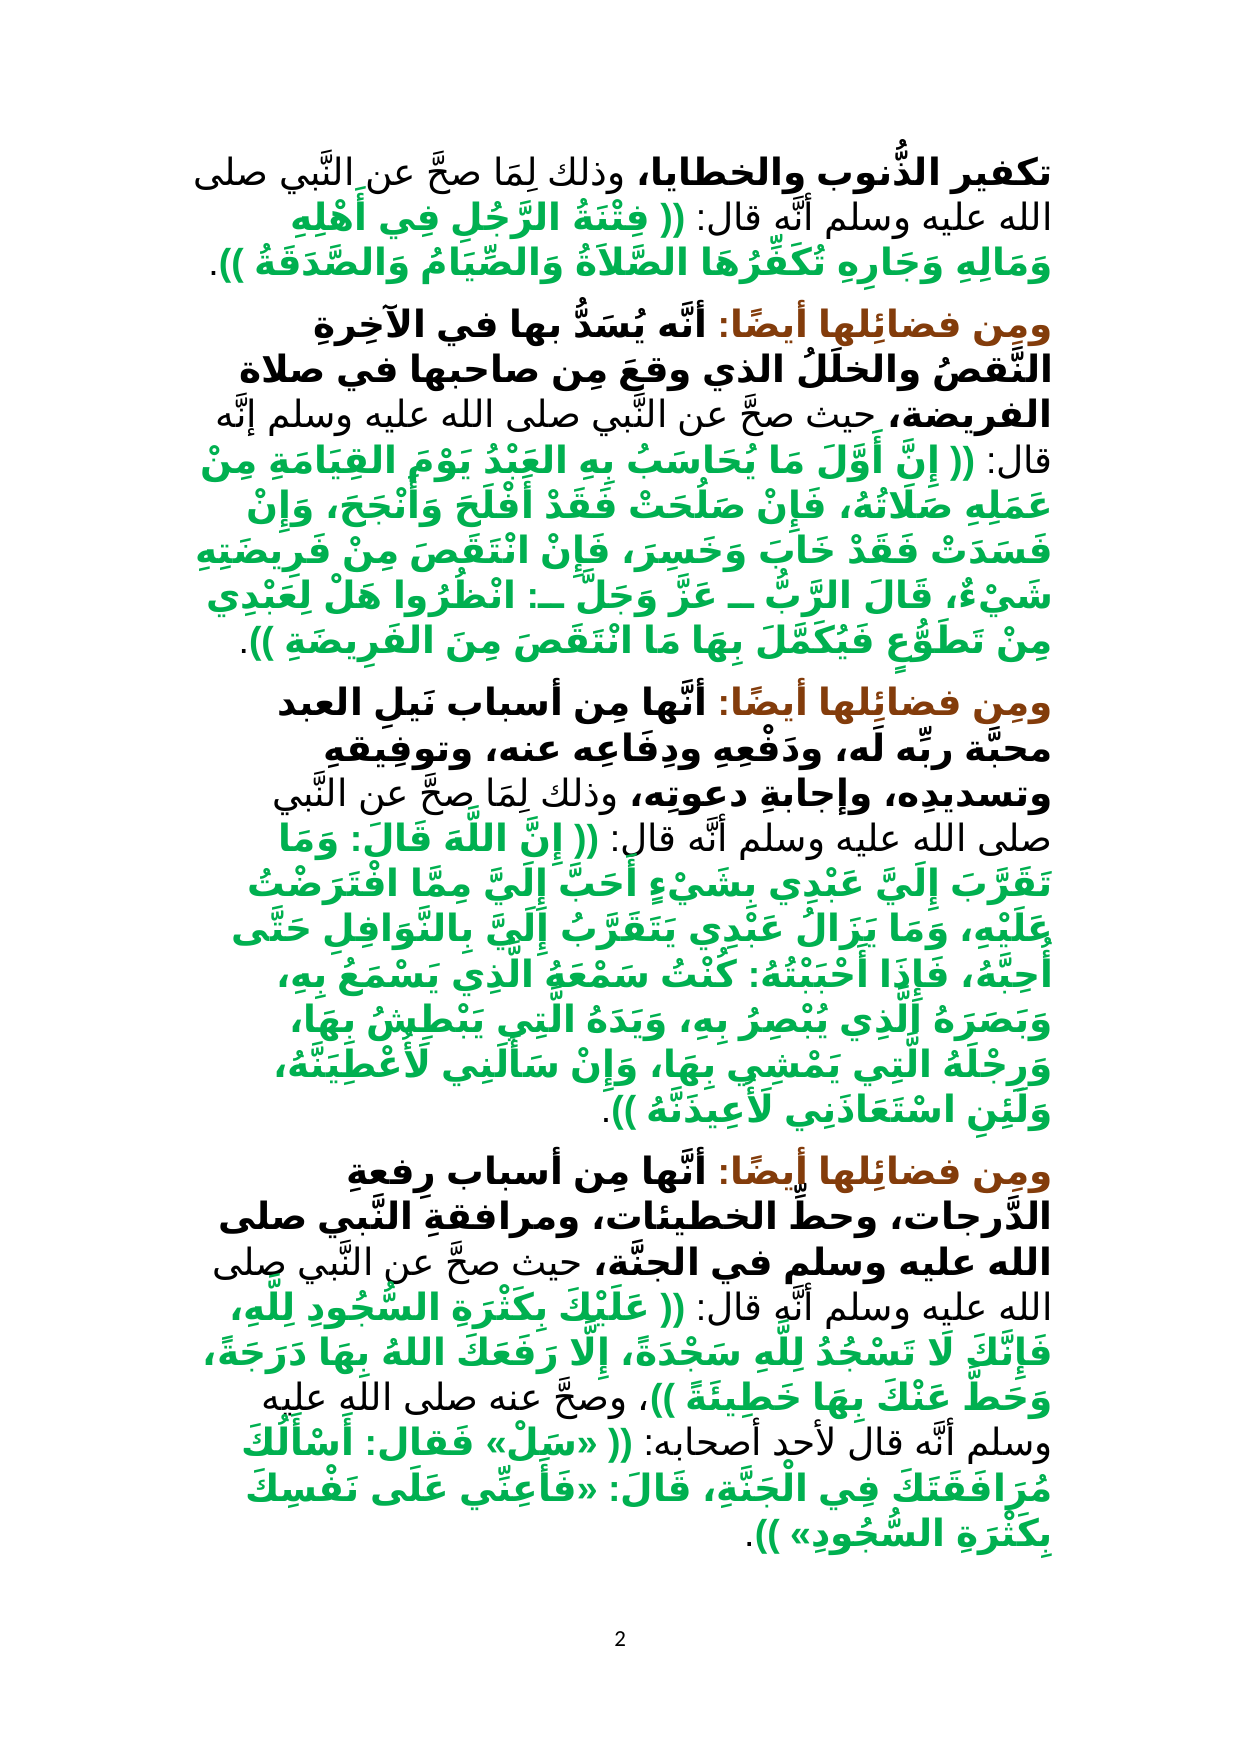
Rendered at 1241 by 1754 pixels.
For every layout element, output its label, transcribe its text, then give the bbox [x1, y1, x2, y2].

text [187, 150, 1053, 283]
text ومِن فضائِلها أيضًا: أنَّها مِن أسباب نَيلِ العبد محبَّة ربِّه لَه، ودَفْعِهِ ودِفَاعِه عنه، وتوفِيقهِ وتسديدِه، وإجابةِ دعوتِه، وذلك لِمَا صحَّ عن النَّبي صلى الله عليه وسلم أنَّه قال: (( إِنَّ اللَّهَ قَالَ: وَمَا تَقَرَّبَ إِلَيَّ عَبْدِي بِشَيْءٍ أَحَبَّ إِلَيَّ مِمَّا افْتَرَضْتُ عَلَيْهِ، وَمَا يَزَالُ عَبْدِي يَتَقَرَّبُ إِلَيَّ بِالنَّوَافِلِ حَتَّى أُحِبَّهُ، فَإِذَا أَحْبَبْتُهُ: كُنْتُ سَمْعَهُ الَّذِي يَسْمَعُ بِهِ، وَبَصَرَهُ الَّذِي يُبْصِرُ بِهِ، وَيَدَهُ الَّتِي يَبْطِشُ بِهَا، وَرِجْلَهُ الَّتِي يَمْشِي بِهَا، وَإِنْ سَأَلَنِي لَأُعْطِيَنَّهُ، وَلَئِنِ اسْتَعَاذَنِي لَأُعِيذَنَّهُ )). [187, 681, 1053, 1131]
text ومِن فضائِلها أيضًا: أنَّها مِن أسباب رِفعةِ الدَّرجات، وحطِّ الخطيئات، ومرافقةِ النَّبي صلى الله عليه وسلم في الجنَّة، حيث صحَّ عن النَّبي صلى الله عليه وسلم أنَّه قال: (( عَلَيْكَ بِكَثْرَةِ السُّجُودِ لِلَّهِ، فَإِنَّكَ لَا تَسْجُدُ لِلَّهِ سَجْدَةً، إِلَّا رَفَعَكَ اللهُ بِهَا دَرَجَةً، وَحَطَّ عَنْكَ بِهَا خَطِيئَةً ))، وصحَّ عنه صلى الله عليه وسلم أنَّه قال لأحد أصحابه: (( «سَلْ» فَقال: أَسْأَلُكَ مُرَافَقَتَكَ فِي الْجَنَّةِ، قَالَ: «فَأَعِنِّي عَلَى نَفْسِكَ بِكَثْرَةِ السُّجُودِ» )). [187, 1149, 1053, 1554]
text ومِن فضائِلها أيضًا: أنَّه يُسَدُّ بها في الآخِرةِ النَّقصُ والخلَلُ الذي وقعَ مِن صاحبها في صلاة الفريضة، حيث صحَّ عن النَّبي صلى الله عليه وسلم إنَّه قال: (( إِنَّ أَوَّلَ مَا يُحَاسَبُ بِهِ العَبْدُ يَوْمَ القِيَامَةِ مِنْ عَمَلِهِ صَلَاتُهُ، فَإِنْ صَلُحَتْ فَقَدْ أَفْلَحَ وَأَنْجَحَ، وَإِنْ فَسَدَتْ فَقَدْ خَابَ وَخَسِرَ، فَإِنْ انْتَقَصَ مِنْ فَرِيضَتِهِ شَيْءٌ، قَالَ الرَّبُّ ــ عَزَّ وَجَلَّ ــ: انْظُرُوا هَلْ لِعَبْدِي مِنْ تَطَوُّعٍ فَيُكَمَّلَ بِهَا مَا انْتَقَصَ مِنَ الفَرِيضَةِ )). [187, 302, 1053, 662]
